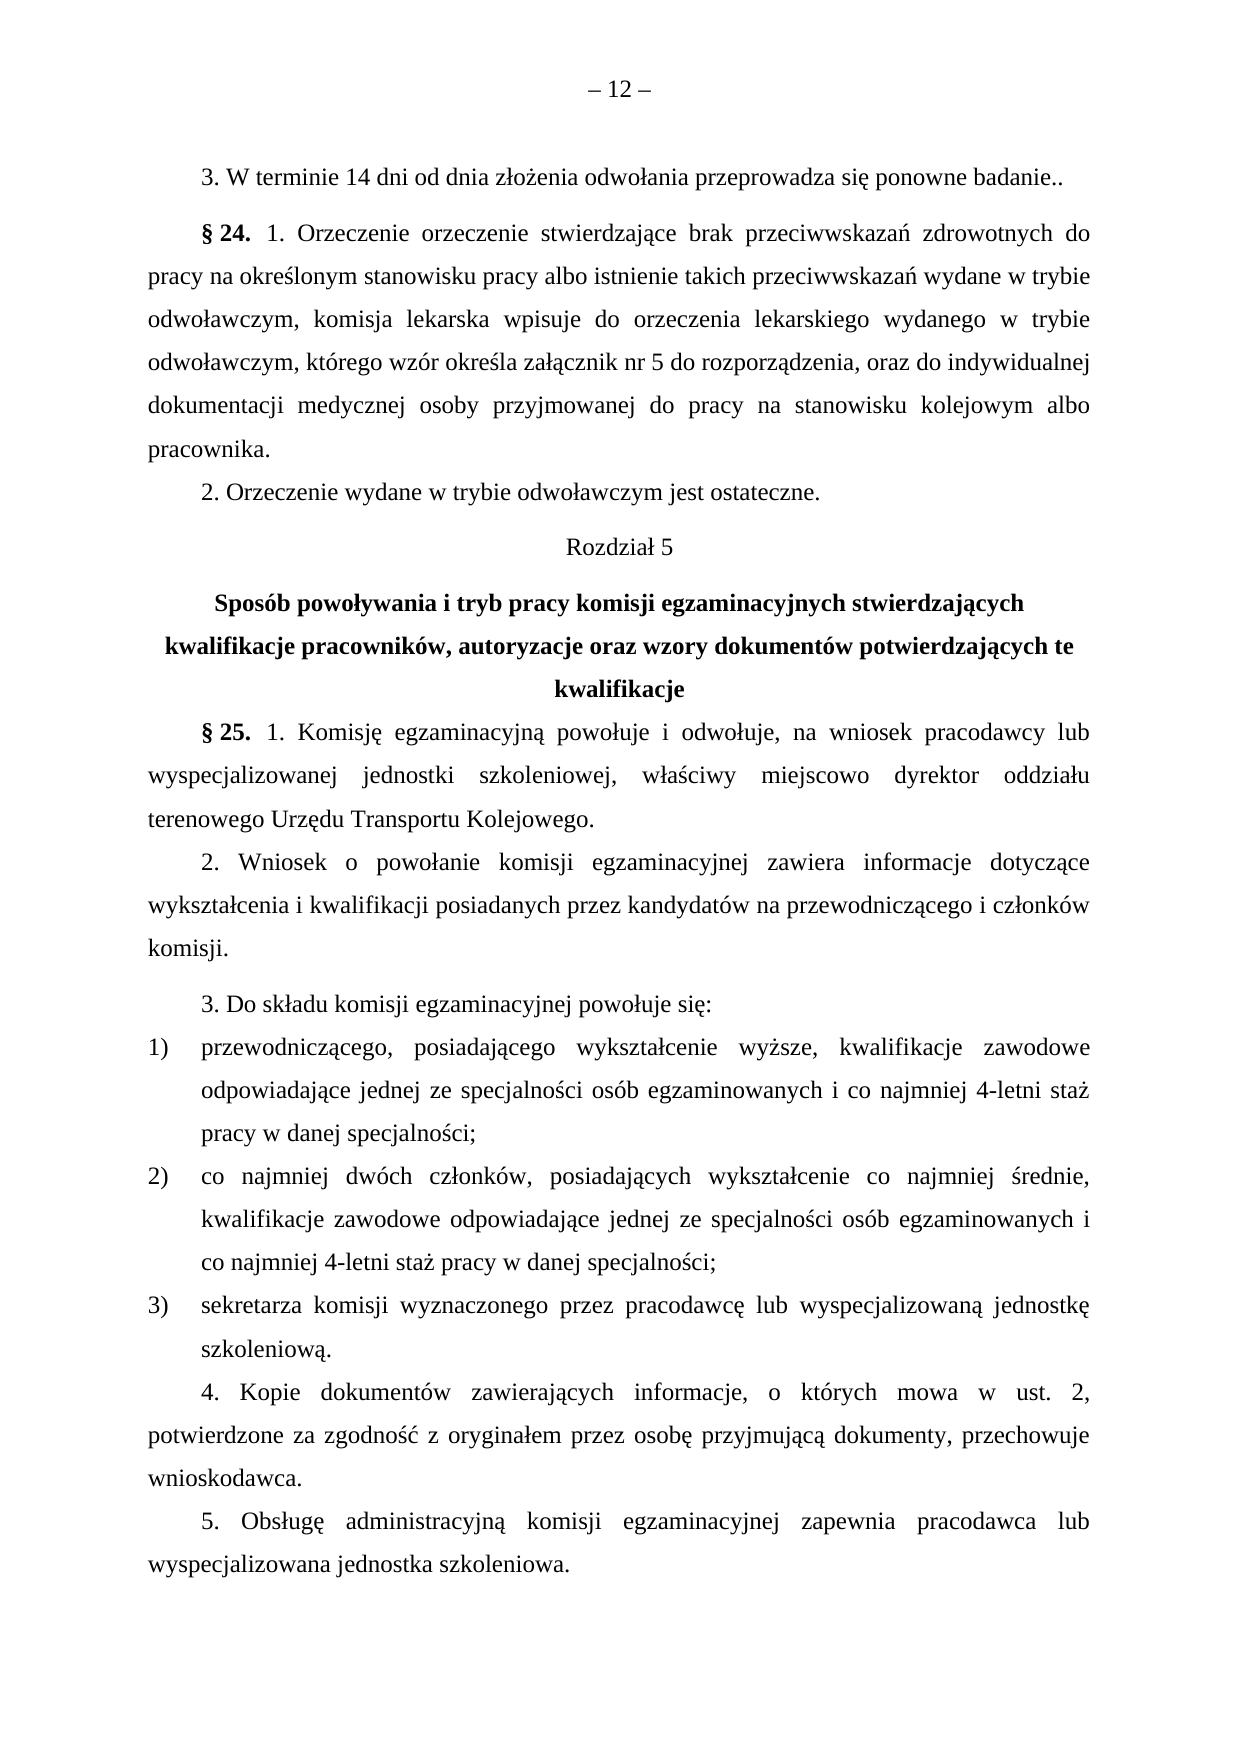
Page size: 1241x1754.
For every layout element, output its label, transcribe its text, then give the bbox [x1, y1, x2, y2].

text § 25. 1. Komisję egzaminacyjną powołuje i odwołuje, na wniosek pracodawcy lub wyspecjalizowanej jednostki szkoleniowej, właściwy miejscowo dyrektor oddziału terenowego Urzędu Transportu Kolejowego. [148, 717, 1091, 832]
text Sposób powoływania i tryb pracy komisji egzaminacyjnych stwierdzających kwalifikacje pracowników, autoryzacje oraz wzory dokumentów potwierdzających te kwalifikacje [148, 588, 1091, 703]
text 3. W terminie 14 dni od dnia złożenia odwołania przeprowadza się ponowne badanie.. [148, 162, 1091, 191]
text 3. Do składu komisji egzaminacyjnej powołuje się: [148, 989, 1091, 1017]
text Rozdział 5 [148, 532, 1091, 561]
text 2) co najmniej dwóch członków, posiadających wykształcenie co najmniej średnie, kwalifikacje zawodowe odpowiadające jednej ze specjalności osób egzaminowanych i co najmniej 4-letni staż pracy w danej specjalności; [148, 1161, 1091, 1276]
text 1) przewodniczącego, posiadającego wykształcenie wyższe, kwalifikacje zawodowe odpowiadające jednej ze specjalności osób egzaminowanych i co najmniej 4-letni staż pracy w danej specjalności; [148, 1032, 1091, 1147]
text 2. Orzeczenie wydane w trybie odwoławczym jest ostateczne. [148, 477, 1091, 506]
text 3) sekretarza komisji wyznaczonego przez pracodawcę lub wyspecjalizowaną jednostkę szkoleniową. [148, 1291, 1091, 1362]
text 4. Kopie dokumentów zawierających informacje, o których mowa w ust. 2, potwierdzone za zgodność z oryginałem przez osobę przyjmującą dokumenty, przechowuje wnioskodawca. [148, 1377, 1091, 1492]
text 5. Obsługę administracyjną komisji egzaminacyjnej zapewnia pracodawca lub wyspecjalizowana jednostka szkoleniowa. [148, 1506, 1091, 1578]
text 2. Wniosek o powołanie komisji egzaminacyjnej zawiera informacje dotyczące wykształcenia i kwalifikacji posiadanych przez kandydatów na przewodniczącego i członków komisji. [148, 847, 1091, 962]
text § 24. 1. Orzeczenie orzeczenie stwierdzające brak przeciwwskazań zdrowotnych do pracy na określonym stanowisku pracy albo istnienie takich przeciwwskazań wydane w trybie odwoławczym, komisja lekarska wpisuje do orzeczenia lekarskiego wydanego w trybie odwoławczym, którego wzór określa załącznik nr 5 do rozporządzenia, oraz do indywidualnej dokumentacji medycznej osoby przyjmowanej do pracy na stanowisku kolejowym albo pracownika. [148, 218, 1091, 462]
